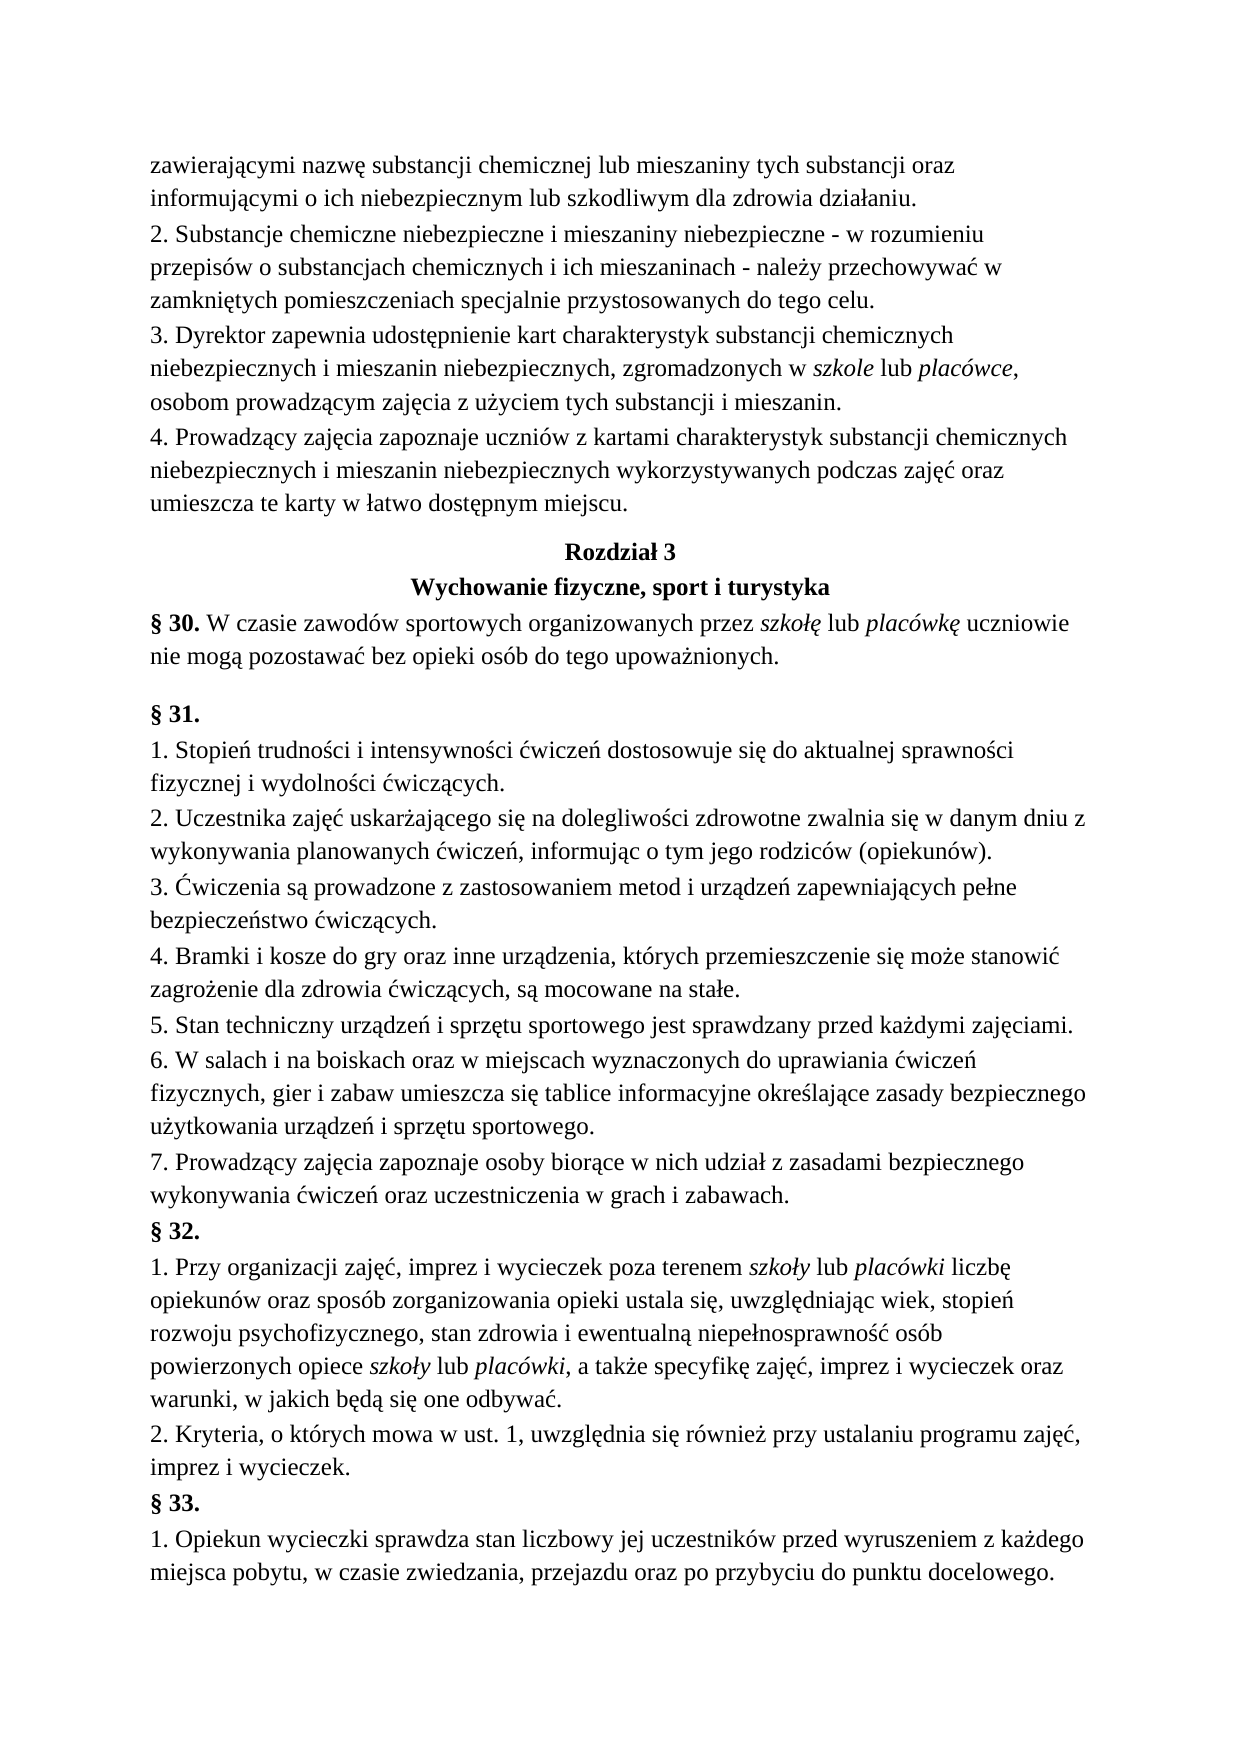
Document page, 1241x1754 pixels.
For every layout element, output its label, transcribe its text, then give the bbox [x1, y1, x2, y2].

text 3. Dyrektor zapewnia udostępnienie kart charakterystyk substancji chemicznych niebezpiecznych i mieszanin niebezpiecznych, zgromadzonych w szkole lub placówce, osobom prowadzącym zajęcia z użyciem tych substancji i mieszanin. [150, 321, 1090, 415]
text 4. Bramki i kosze do gry oraz inne urządzenia, których przemieszczenie się może stanowić zagrożenie dla zdrowia ćwiczących, są mocowane na stałe. [150, 941, 1090, 1003]
text 2. Kryteria, o których mowa w ust. 1, uwzględnia się również przy ustalaniu programu zajęć, imprez i wycieczek. [150, 1419, 1090, 1481]
text 2. Uczestnika zajęć uskarżającego się na dolegliwości zdrowotne zwalnia się w danym dniu z wykonywania planowanych ćwiczeń, informując o tym jego rodziców (opiekunów). [150, 803, 1090, 865]
text § 31. [150, 699, 1090, 728]
text Wychowanie fizyczne, sport i turystyka [150, 572, 1090, 601]
text 1. Opiekun wycieczki sprawdza stan liczbowy jej uczestników przed wyruszeniem z każdego miejsca pobytu, w czasie zwiedzania, przejazdu oraz po przybyciu do punktu docelowego. [150, 1524, 1090, 1586]
text 4. Prowadzący zajęcia zapoznaje uczniów z kartami charakterystyk substancji chemicznych niebezpiecznych i mieszanin niebezpiecznych wykorzystywanych podczas zajęć oraz umieszcza te karty w łatwo dostępnym miejscu. [150, 422, 1090, 517]
text 1. Przy organizacji zajęć, imprez i wycieczek poza terenem szkoły lub placówki liczbę opiekunów oraz sposób zorganizowania opieki ustala się, uwzględniając wiek, stopień rozwoju psychofizycznego, stan zdrowia i ewentualną niepełnosprawność osób powierzonych opiece szkoły lub placówki, a także specyfikę zajęć, imprez i wycieczek oraz warunki, w jakich będą się one odbywać. [150, 1252, 1090, 1412]
text 5. Stan techniczny urządzeń i sprzętu sportowego jest sprawdzany przed każdymi zajęciami. [150, 1010, 1090, 1038]
text 3. Ćwiczenia są prowadzone z zastosowaniem metod i urządzeń zapewniających pełne bezpieczeństwo ćwiczących. [150, 872, 1090, 934]
text 6. W salach i na boiskach oraz w miejscach wyznaczonych do uprawiania ćwiczeń fizycznych, gier i zabaw umieszcza się tablice informacyjne określające zasady bezpiecznego użytkowania urządzeń i sprzętu sportowego. [150, 1045, 1090, 1140]
text 2. Substancje chemiczne niebezpieczne i mieszaniny niebezpieczne - w rozumieniu przepisów o substancjach chemicznych i ich mieszaninach - należy przechowywać w zamkniętych pomieszczeniach specjalnie przystosowanych do tego celu. [150, 219, 1090, 313]
text § 30. W czasie zawodów sportowych organizowanych przez szkołę lub placówkę uczniowie nie mogą pozostawać bez opieki osób do tego upoważnionych. [150, 608, 1090, 670]
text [150, 150, 1090, 212]
text § 33. [150, 1488, 1090, 1517]
text Rozdział 3 [150, 537, 1090, 565]
text § 32. [150, 1216, 1090, 1245]
text 1. Stopień trudności i intensywności ćwiczeń dostosowuje się do aktualnej sprawności fizycznej i wydolności ćwiczących. [150, 735, 1090, 796]
text 7. Prowadzący zajęcia zapoznaje osoby biorące w nich udział z zasadami bezpiecznego wykonywania ćwiczeń oraz uczestniczenia w grach i zabawach. [150, 1147, 1090, 1209]
